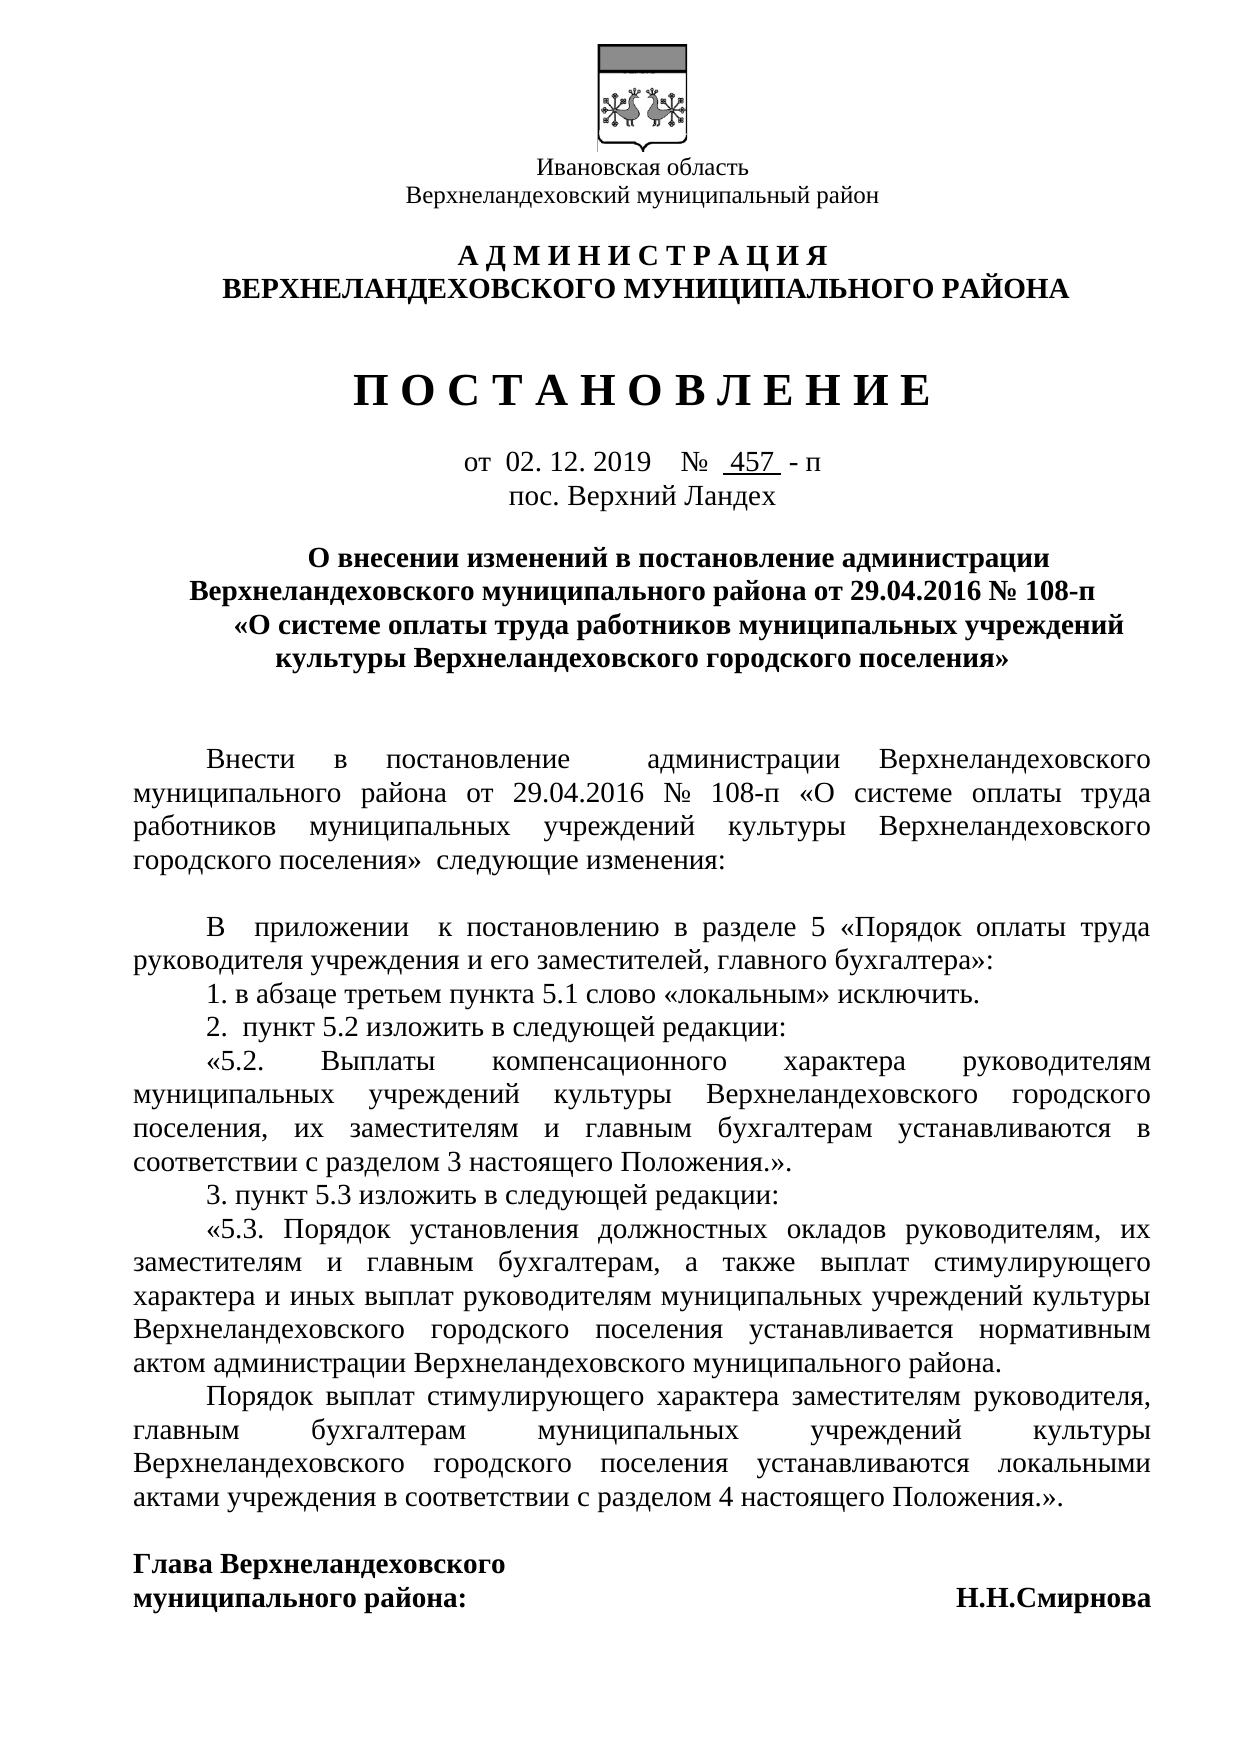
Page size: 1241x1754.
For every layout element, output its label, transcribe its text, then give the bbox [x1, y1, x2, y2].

text П О С Т А Н О В Л Е Н И Е [133, 363, 1152, 415]
text от 02. 12. 2019 № 457 - п [133, 444, 1152, 478]
text 3. пункт 5.3 изложить в следующей редакции: [133, 1177, 1152, 1211]
text А Д М И Н И С Т Р А Ц И Я [133, 238, 1152, 272]
text муниципального района: Н.Н.Смирнова [133, 1580, 1152, 1613]
text «5.3. Порядок установления должностных окладов руководителям, их заместителям и главным бухгалтерам, а также выплат стимулирующего характера и иных выплат руководителям муниципальных учреждений культуры Верхнеландеховского городского поселения устанавливается нормативным актом администрации Верхнеландеховского муниципального района. [133, 1211, 1152, 1378]
text пос. Верхний Ландех [133, 478, 1152, 511]
text 1. в абзаце третьем пункта 5.1 слово «локальным» исключить. [133, 976, 1152, 1009]
text «5.2. Выплаты компенсационного характера руководителям муниципальных учреждений культуры Верхнеландеховского городского поселения, их заместителям и главным бухгалтерам устанавливаются в соответствии с разделом 3 настоящего Положения.». [133, 1043, 1152, 1177]
text «О системе оплаты труда работников муниципальных учреждений культуры Верхнеландеховского городского поселения» [133, 607, 1152, 674]
text О внесении изменений в постановление администрации Верхнеландеховского муниципального района от 29.04.2016 № 108-п [133, 540, 1152, 607]
text 2. пункт 5.2 изложить в следующей редакции: [133, 1009, 1152, 1043]
text В приложении к постановлению в разделе 5 «Порядок оплаты труда руководителя учреждения и его заместителей, главного бухгалтера»: [133, 909, 1152, 976]
text ВЕРХНЕЛАНДЕХОВСКОГО МУНИЦИПАЛЬНОГО РАЙОНА [133, 272, 1152, 305]
text Порядок выплат стимулирующего характера заместителям руководителя, главным бухгалтерам муниципальных учреждений культуры Верхнеландеховского городского поселения устанавливаются локальными актами учреждения в соответствии с разделом 4 настоящего Положения.». [133, 1378, 1152, 1513]
text Внести в постановление администрации Верхнеландеховского муниципального района от 29.04.2016 № 108-п «О системе оплаты труда работников муниципальных учреждений культуры Верхнеландеховского городского поселения» следующие изменения: [133, 741, 1152, 875]
text Верхнеландеховский муниципальный район [133, 181, 1152, 209]
text Глава Верхнеландеховского [133, 1546, 1152, 1580]
picture [597, 44, 688, 152]
text Ивановская область [133, 152, 1152, 181]
